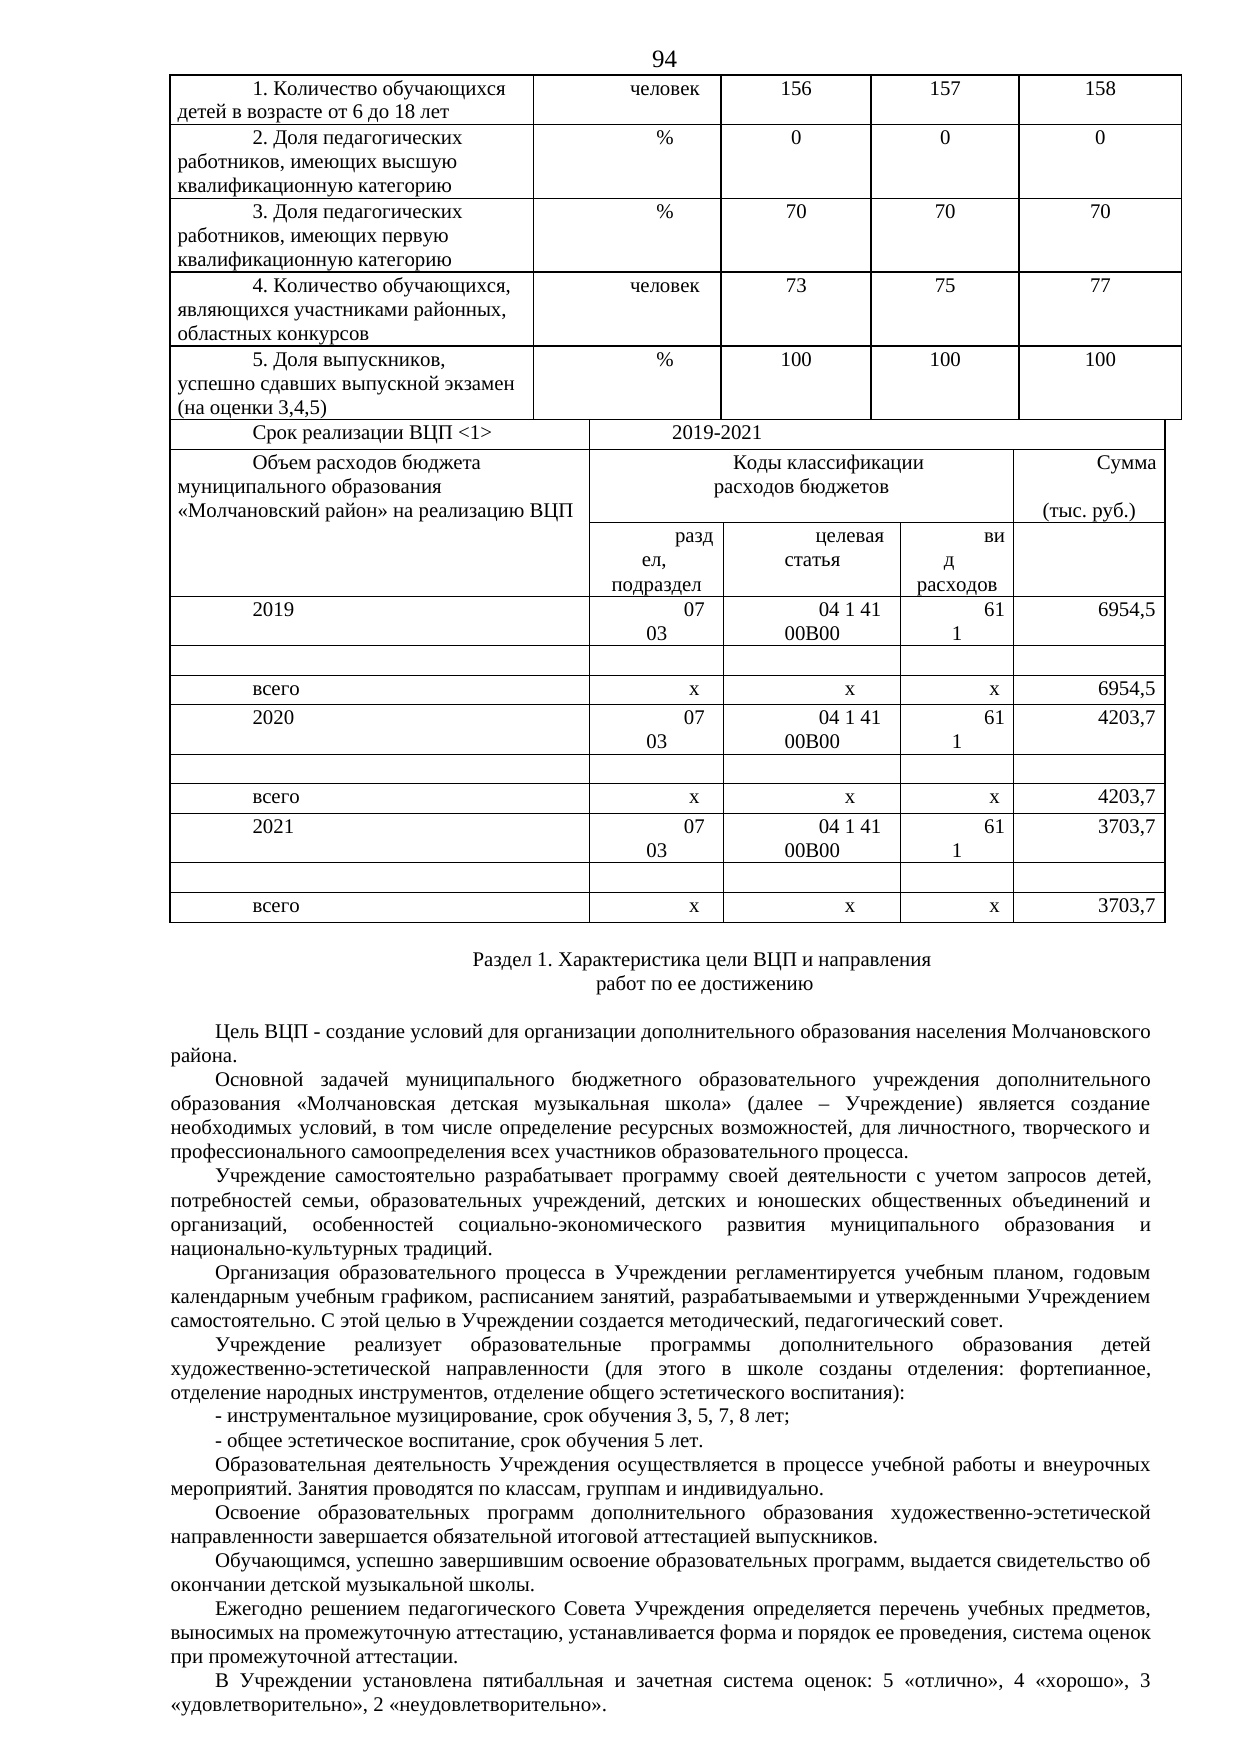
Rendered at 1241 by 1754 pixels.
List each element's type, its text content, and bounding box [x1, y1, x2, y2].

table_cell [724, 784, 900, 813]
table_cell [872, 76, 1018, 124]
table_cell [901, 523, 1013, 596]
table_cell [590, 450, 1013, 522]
text Образовательная деятельность Учреждения осуществляется в процессе учебной работы и внеурочных мероприятий. Занятия проводятся по классам, группам и индивидуально. [170, 1452, 1152, 1500]
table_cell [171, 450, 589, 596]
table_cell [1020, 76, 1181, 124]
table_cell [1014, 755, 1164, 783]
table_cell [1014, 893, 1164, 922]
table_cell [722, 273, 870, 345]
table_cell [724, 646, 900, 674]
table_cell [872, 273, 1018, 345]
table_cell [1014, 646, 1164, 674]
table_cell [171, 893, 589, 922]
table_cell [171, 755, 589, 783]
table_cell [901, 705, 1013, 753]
text Учреждение самостоятельно разрабатывает программу своей деятельности с учетом запросов детей, потребностей семьи, образовательных учреждений, детских и юношеских общественных объединений и организаций, особенностей социально-экономического развития муниципального образования и национально-культурных традиций. [170, 1163, 1152, 1260]
text Раздел 1. Характеристика цели ВЦП и направления [177, 947, 1152, 971]
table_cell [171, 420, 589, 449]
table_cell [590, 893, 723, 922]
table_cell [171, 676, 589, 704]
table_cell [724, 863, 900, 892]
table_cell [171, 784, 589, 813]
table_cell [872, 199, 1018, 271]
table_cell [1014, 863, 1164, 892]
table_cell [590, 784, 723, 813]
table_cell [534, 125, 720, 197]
text Ежегодно решением педагогического Совета Учреждения определяется перечень учебных предметов, выносимых на промежуточную аттестацию, устанавливается форма и порядок ее проведения, система оценок при промежуточной аттестации. [170, 1596, 1152, 1668]
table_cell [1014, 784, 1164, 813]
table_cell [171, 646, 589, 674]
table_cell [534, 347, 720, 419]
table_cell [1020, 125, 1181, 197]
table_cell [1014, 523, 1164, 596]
text работ по ее достижению [177, 971, 1152, 995]
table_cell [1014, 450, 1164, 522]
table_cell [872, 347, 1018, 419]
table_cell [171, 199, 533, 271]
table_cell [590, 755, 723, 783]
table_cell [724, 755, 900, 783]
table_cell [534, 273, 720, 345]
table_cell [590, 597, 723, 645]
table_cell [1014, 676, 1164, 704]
text Обучающимся, успешно завершившим освоение образовательных программ, выдается свидетельство об окончании детской музыкальной школы. [170, 1548, 1152, 1596]
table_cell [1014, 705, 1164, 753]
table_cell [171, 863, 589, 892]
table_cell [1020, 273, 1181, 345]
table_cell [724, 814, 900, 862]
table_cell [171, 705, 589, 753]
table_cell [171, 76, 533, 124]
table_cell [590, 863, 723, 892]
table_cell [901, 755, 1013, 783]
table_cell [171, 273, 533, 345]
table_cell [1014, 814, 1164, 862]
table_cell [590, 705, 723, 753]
text Основной задачей муниципального бюджетного образовательного учреждения дополнительного образования «Молчановская детская музыкальная школа» (далее – Учреждение) является создание необходимых условий, в том числе определение ресурсных возможностей, для личностного, творческого и профессионального самоопределения всех участников образовательного процесса. [170, 1067, 1152, 1163]
text В Учреждении установлена пятибалльная и зачетная система оценок: 5 «отлично», 4 «хорошо», 3 «удовлетворительно», 2 «неудовлетворительно». [170, 1668, 1152, 1716]
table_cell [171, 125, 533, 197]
text - общее эстетическое воспитание, срок обучения 5 лет. [170, 1428, 1152, 1452]
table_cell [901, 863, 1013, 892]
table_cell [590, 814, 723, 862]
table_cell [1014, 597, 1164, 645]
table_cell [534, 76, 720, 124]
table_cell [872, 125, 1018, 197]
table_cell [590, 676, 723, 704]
text Учреждение реализует образовательные программы дополнительного образования детей художественно-эстетической направленности (для этого в школе созданы отделения: фортепианное, отделение народных инструментов, отделение общего эстетического воспитания): [170, 1332, 1152, 1404]
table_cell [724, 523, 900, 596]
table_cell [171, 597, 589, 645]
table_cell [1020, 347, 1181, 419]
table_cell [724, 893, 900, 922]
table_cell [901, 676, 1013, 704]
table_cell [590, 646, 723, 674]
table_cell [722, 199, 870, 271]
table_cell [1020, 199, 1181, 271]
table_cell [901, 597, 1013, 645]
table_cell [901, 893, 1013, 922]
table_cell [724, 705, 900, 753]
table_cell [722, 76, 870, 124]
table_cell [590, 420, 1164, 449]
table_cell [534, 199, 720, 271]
text Организация образовательного процесса в Учреждении регламентируется учебным планом, годовым календарным учебным графиком, расписанием занятий, разрабатываемыми и утвержденными Учреждением самостоятельно. С этой целью в Учреждении создается методический, педагогический совет. [170, 1260, 1152, 1332]
text Освоение образовательных программ дополнительного образования художественно-эстетической направленности завершается обязательной итоговой аттестацией выпускников. [170, 1500, 1152, 1548]
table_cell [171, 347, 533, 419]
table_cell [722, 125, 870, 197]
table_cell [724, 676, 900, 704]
text Цель ВЦП - создание условий для организации дополнительного образования населения Молчановского района. [170, 1019, 1152, 1067]
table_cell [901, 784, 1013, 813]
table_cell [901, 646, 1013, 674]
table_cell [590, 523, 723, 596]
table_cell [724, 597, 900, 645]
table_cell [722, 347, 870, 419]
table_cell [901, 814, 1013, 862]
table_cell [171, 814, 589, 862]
text - инструментальное музицирование, срок обучения 3, 5, 7, 8 лет; [170, 1404, 1152, 1428]
